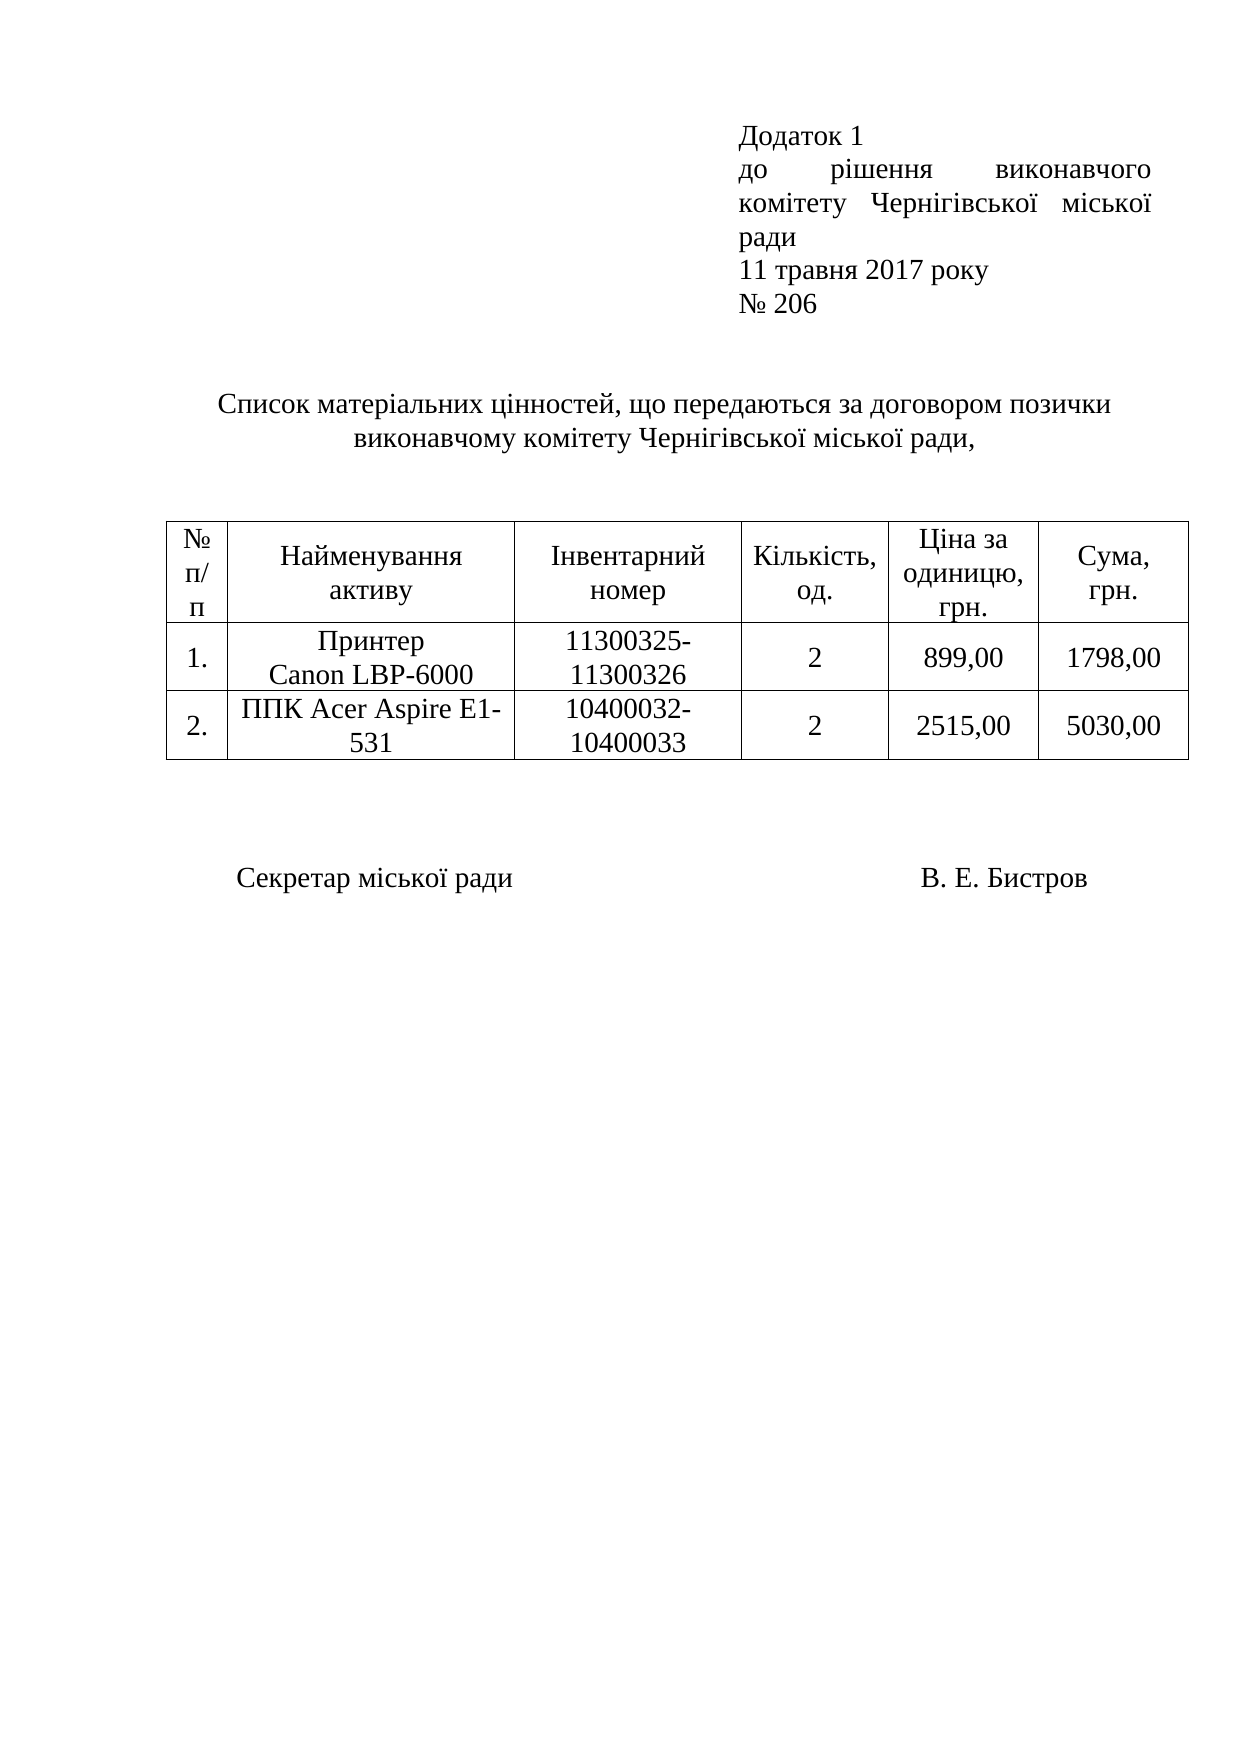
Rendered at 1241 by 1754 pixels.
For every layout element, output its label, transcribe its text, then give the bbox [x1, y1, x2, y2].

table_cell 5030,00 [1039, 691, 1188, 758]
table_cell 899,00 [889, 623, 1038, 690]
table_header Найменування активу [228, 522, 514, 622]
table_cell 2 [742, 623, 888, 690]
table_header Ціна за одиницю, грн. [889, 522, 1038, 622]
table_header Кількість, од. [742, 522, 888, 622]
text до рішення виконавчого комітету Чернігівської міської ради [738, 152, 1152, 252]
table_cell Принтер Canon LBP-6000 [228, 623, 514, 690]
text № 206 [738, 286, 1152, 319]
text Секретар міської ради В. Е. Бистров [177, 860, 1152, 894]
table_cell 2 [742, 691, 888, 758]
table_cell 10400032-10400033 [515, 691, 741, 758]
text 11 травня 2017 року [738, 252, 1152, 286]
table_cell 11300325-11300326 [515, 623, 741, 690]
table_cell 1. [167, 623, 227, 690]
table_cell 2. [167, 691, 227, 758]
table_cell 2515,00 [889, 691, 1038, 758]
text Додаток 1 [738, 118, 1152, 152]
table_header № п/п [167, 522, 227, 622]
text Список матеріальних цінностей, що передаються за договором позички виконавчому комітету Чернігівської міської ради, [177, 386, 1152, 453]
table_header Інвентарний номер [515, 522, 741, 622]
table_cell 1798,00 [1039, 623, 1188, 690]
table_header Сума, грн. [1039, 522, 1188, 622]
table_cell ППК Acer Aspire E1-531 [228, 691, 514, 758]
